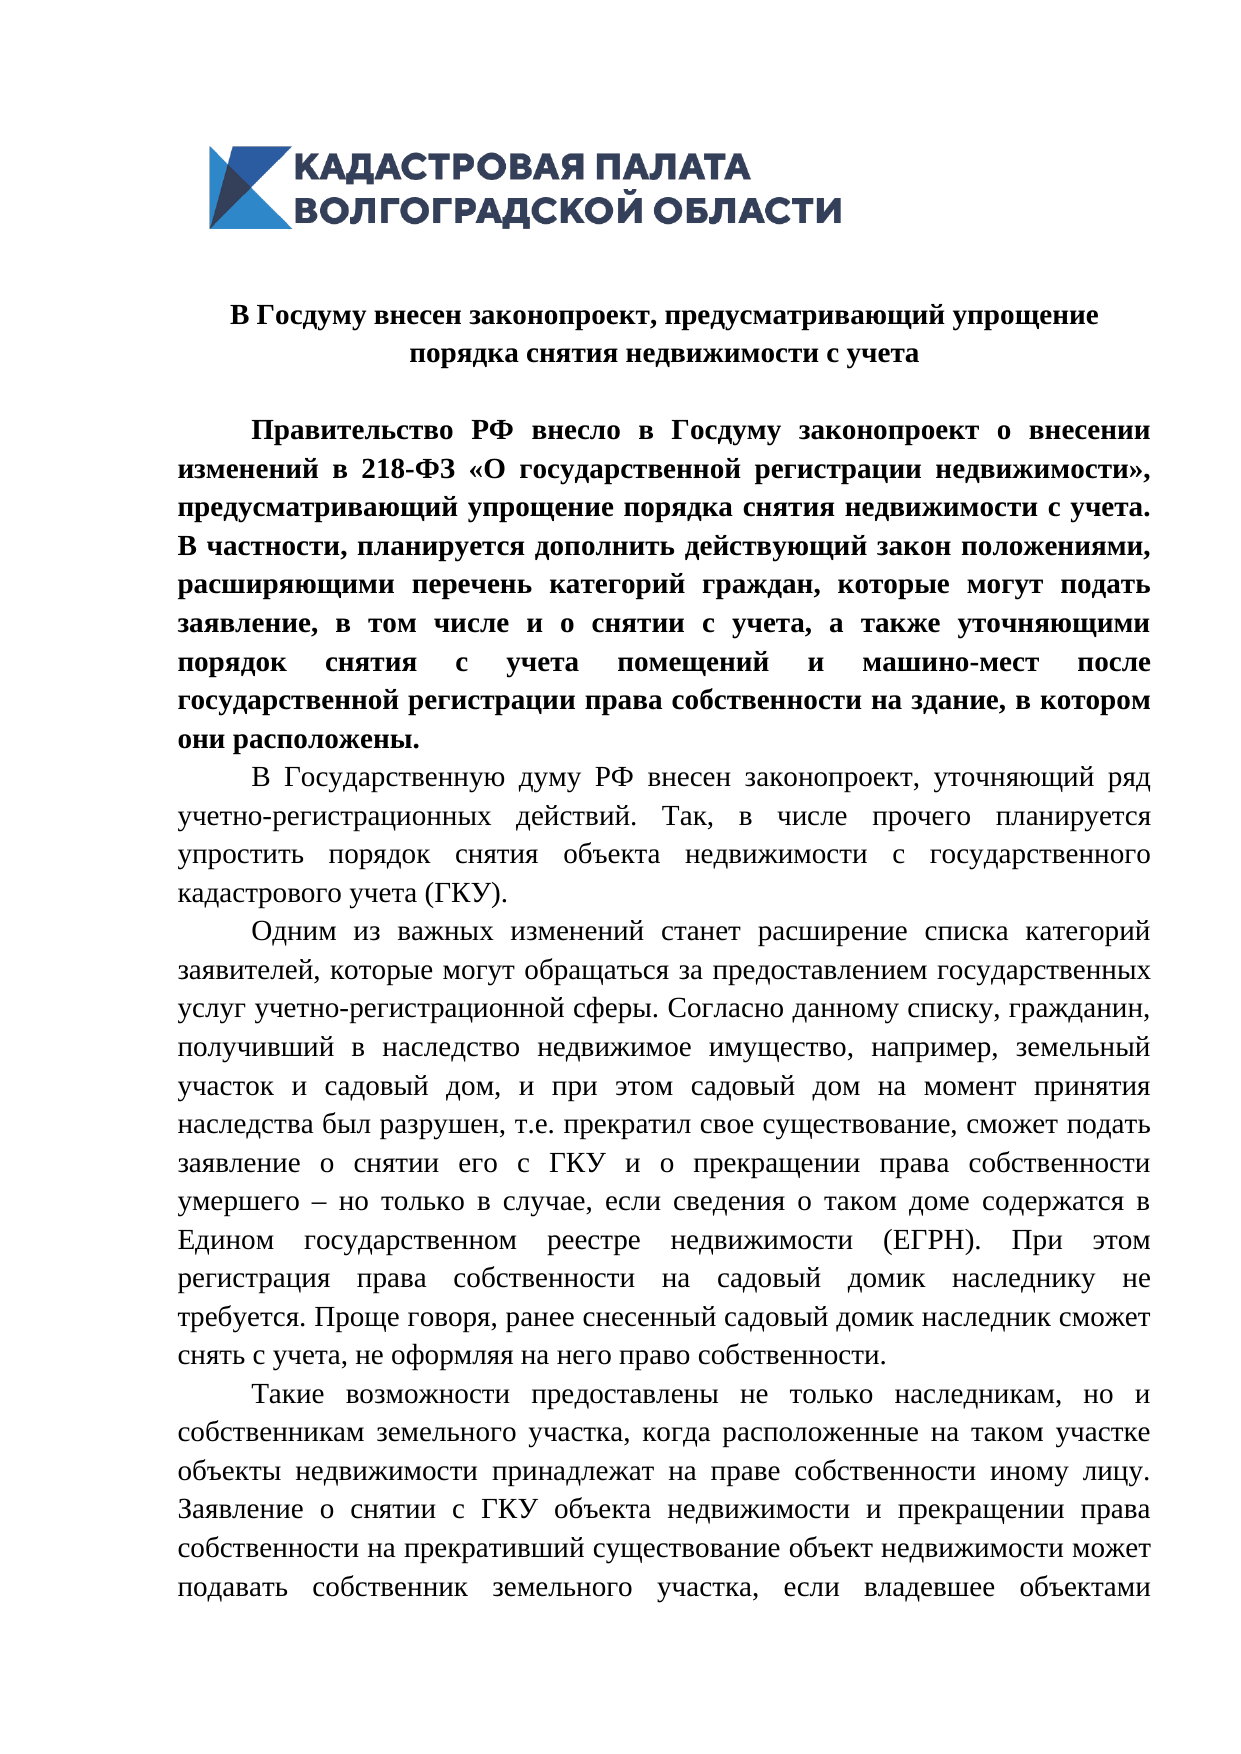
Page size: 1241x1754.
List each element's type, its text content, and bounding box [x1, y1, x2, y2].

text В Госдуму внесен законопроект, предусматривающий упрощение порядка снятия недвижимости с учета [177, 297, 1152, 369]
text В Государственную думу РФ внесен законопроект, уточняющий ряд учетно-регистрационных действий. Так, в числе прочего планируется упростить порядок снятия объекта недвижимости с государственного кадастрового учета (ГКУ). [177, 759, 1152, 908]
text Одним из важных изменений станет расширение списка категорий заявителей, которые могут обращаться за предоставлением государственных услуг учетно-регистрационной сферы. Согласно данному списку, гражданин, получивший в наследство недвижимое имущество, например, земельный участок и садовый дом, и при этом садовый дом на момент принятия наследства был разрушен, т.е. прекратил свое существование, сможет подать заявление о снятии его с ГКУ и о прекращении права собственности умершего – но только в случае, если сведения о таком доме содержатся в Едином государственном реестре недвижимости (ЕГРН). При этом регистрация права собственности на садовый домик наследнику не требуется. Проще говоря, ранее снесенный садовый домик наследник сможет снять с учета, не оформляя на него право собственности. [177, 913, 1152, 1371]
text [177, 1376, 1152, 1602]
text Правительство РФ внесло в Госдуму законопроект о внесении изменений в 218-ФЗ «О государственной регистрации недвижимости», предусматривающий упрощение порядка снятия недвижимости с учета. В частности, планируется дополнить действующий закон положениями, расширяющими перечень категорий граждан, которые могут подать заявление, в том числе и о снятии с учета, а также уточняющими порядок снятия с учета помещений и машино-мест после государственной регистрации права собственности на здание, в котором они расположены. [177, 412, 1152, 754]
picture [177, 118, 853, 293]
